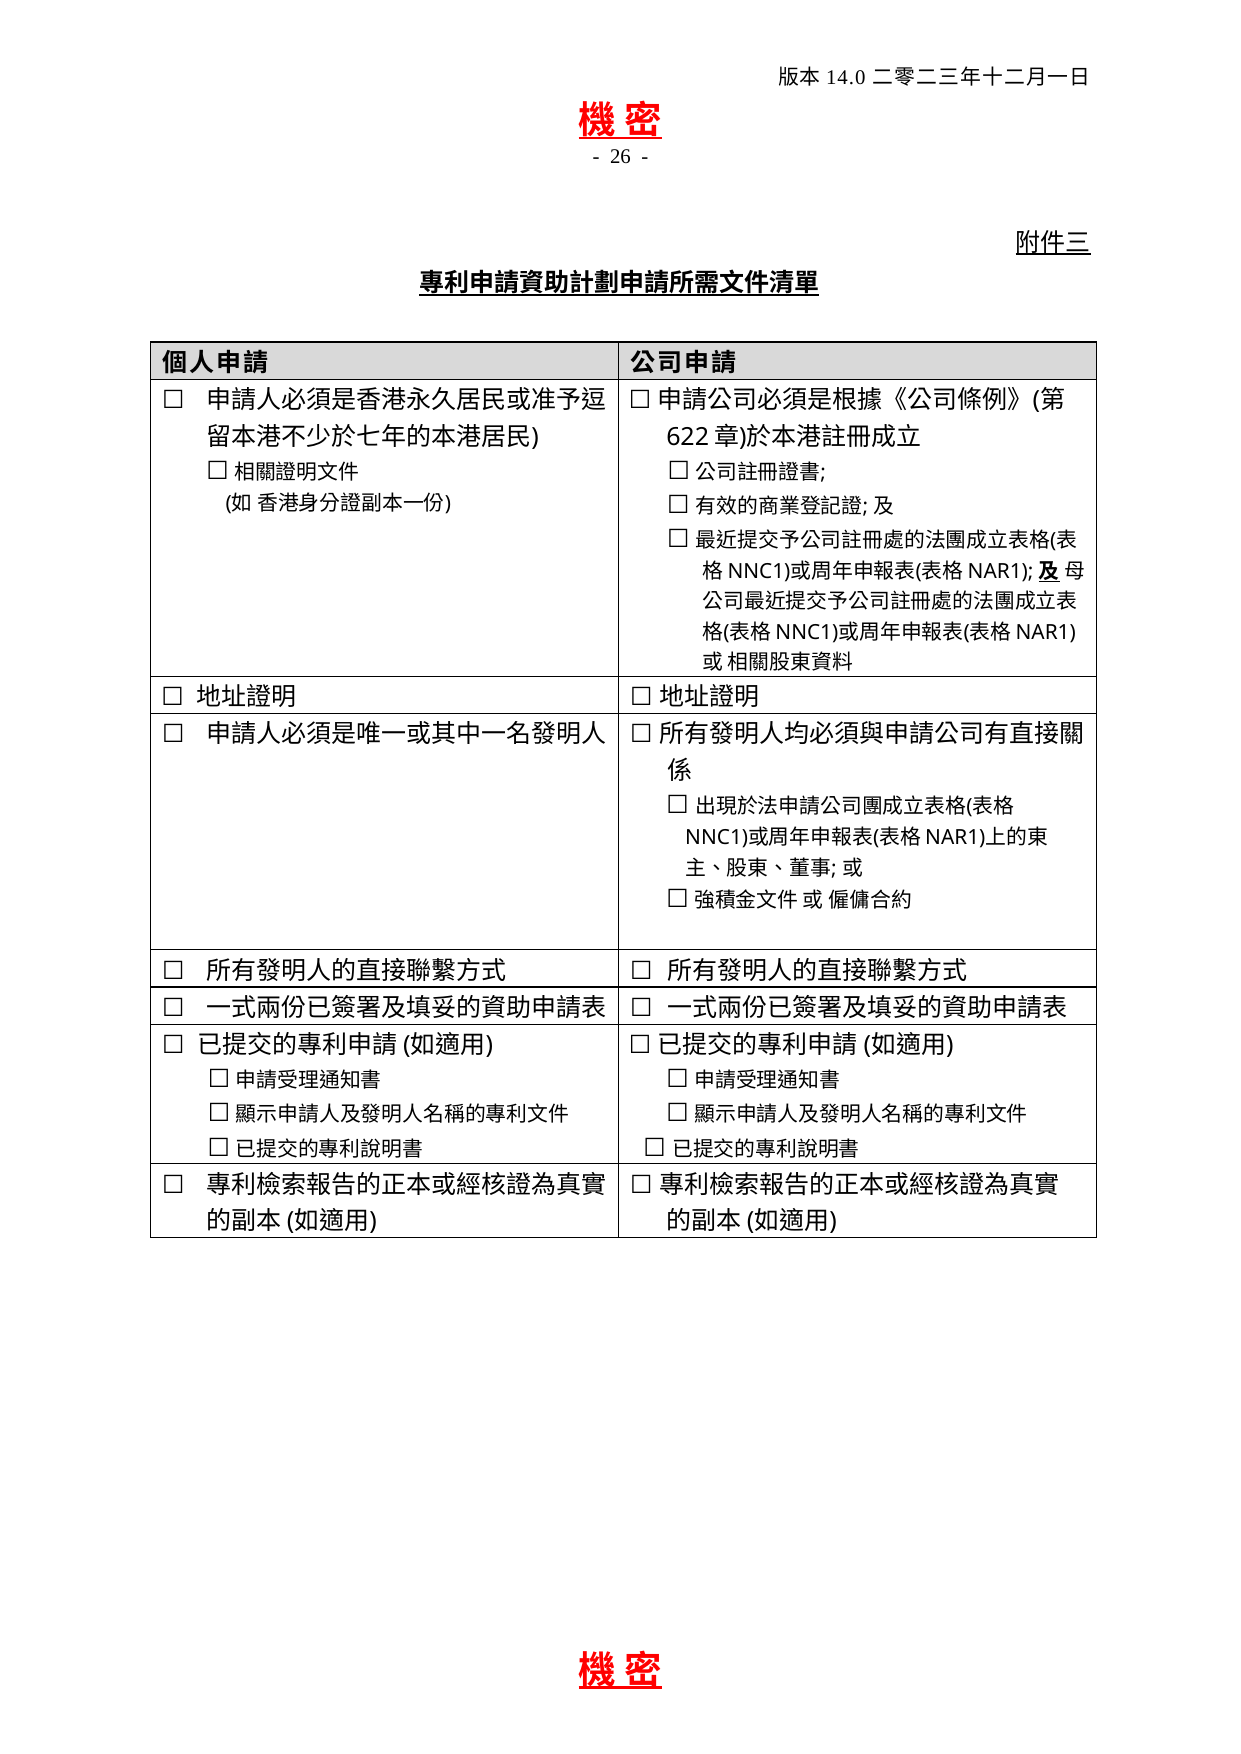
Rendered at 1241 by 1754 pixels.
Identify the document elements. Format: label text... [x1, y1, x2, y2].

table_cell ☐ 申請人必須是香港永久居民或准予逗留本港不少於七年的本港居民) ☐ 相關證明文件 (如 香港身分證副本一份) [151, 380, 618, 676]
table_header 公司申請 [619, 343, 1096, 379]
table_cell ☐ 已提交的專利申請 (如適用) ☐ 申請受理通知書 ☐ 顯示申請人及發明人名稱的專利文件 ☐ 已提交的專利說明書 [151, 1025, 618, 1163]
table_header 個人申請 [151, 343, 618, 379]
table_cell ☐ 地址證明 [151, 677, 618, 713]
table_cell ☐ 專利檢索報告的正本或經核證為真實的副本 (如適用) [151, 1164, 618, 1237]
table_cell ☐ 所有發明人的直接聯繫方式 [151, 950, 618, 986]
table_cell ☐ 所有發明人的直接聯繫方式 [619, 950, 1096, 986]
table_cell ☐ 專利檢索報告的正本或經核證為真實 的副本 (如適用) [619, 1164, 1096, 1237]
table_cell ☐ 申請人必須是唯一或其中一名發明人 [151, 714, 618, 949]
table_cell ☐ 申請公司必須是根據《公司條例》(第 622章)於本港註冊成立 ☐ 公司註冊證書; ☐ 有效的商業登記證; 及 ☐ 最近提交予公司註冊處的法團成立表格(表格NNC1)或周年申報表(表格NAR1); 及 母公司最近提交予公司註冊處的法團成立表格(表格NNC1)或周年申報表(表格NAR1) 或 相關股東資料 [619, 380, 1096, 676]
table_cell ☐ 已提交的專利申請 (如適用) ☐ 申請受理通知書 ☐ 顯示申請人及發明人名稱的專利文件 ☐ 已提交的專利說明書 [619, 1025, 1096, 1163]
table_cell ☐ 所有發明人均必須與申請公司有直接關係 ☐ 出現於法申請公司團成立表格(表格 NNC1)或周年申報表(表格NAR1)上的東 主、股東、董事; 或 ☐ 強積金文件 或 僱傭合約 [619, 714, 1096, 949]
table_cell ☐ 地址證明 [619, 677, 1096, 713]
table_cell ☐ 一式兩份已簽署及填妥的資助申請表 [151, 988, 618, 1024]
text 附件三 [150, 222, 1090, 259]
text 專利申請資助計劃申請所需文件清單 [150, 263, 1088, 299]
table_cell ☐ 一式兩份已簽署及填妥的資助申請表 [619, 988, 1096, 1024]
